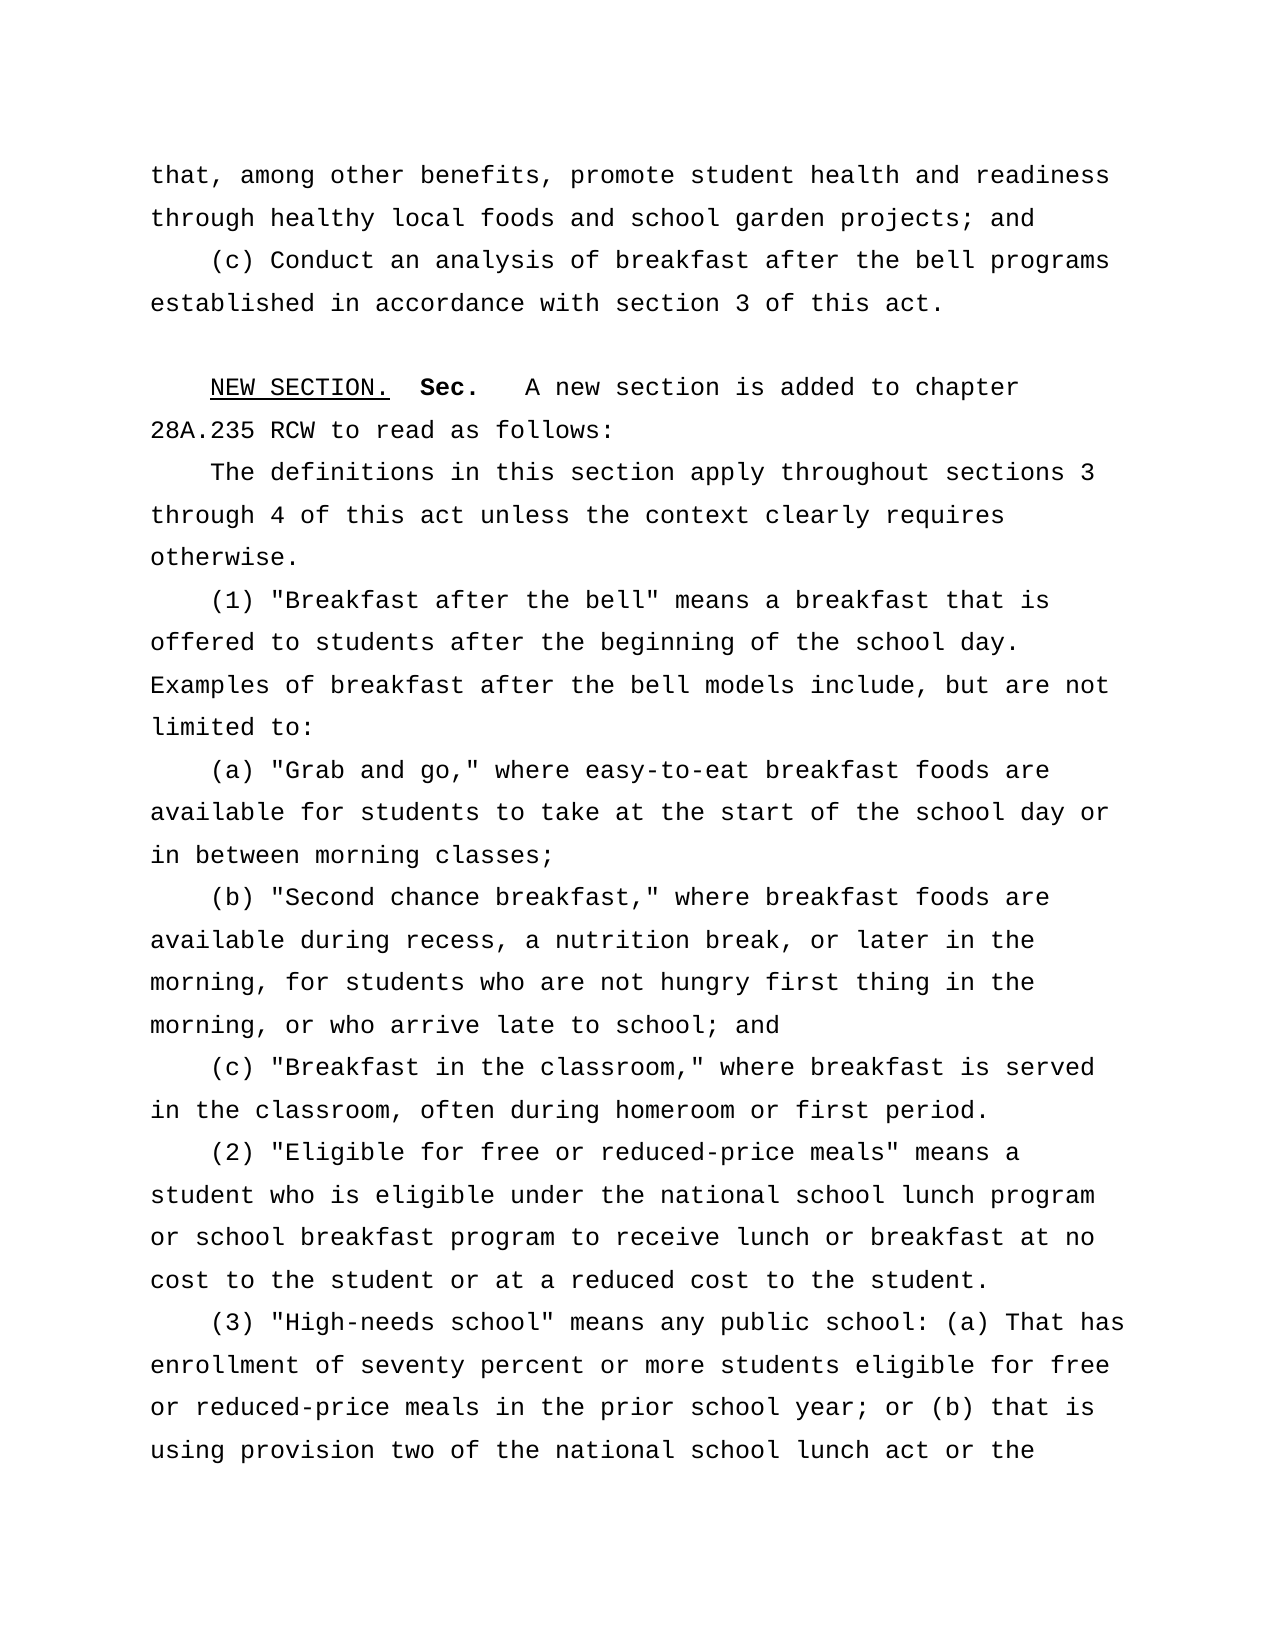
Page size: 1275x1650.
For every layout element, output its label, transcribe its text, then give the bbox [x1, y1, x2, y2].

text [150, 150, 1125, 235]
text (a) "Grab and go," where easy-to-eat breakfast foods are available for students to take at the start of the school day or in between morning classes; [150, 744, 1125, 872]
text (b) "Second chance breakfast," where breakfast foods are available during recess, a nutrition break, or later in the morning, for students who are not hungry first thing in the morning, or who arrive late to school; and [150, 872, 1125, 1042]
text NEW SECTION. Sec. A new section is added to chapter 28A.235 RCW to read as follows: [150, 362, 1125, 447]
text The definitions in this section apply throughout sections 3 through 4 of this act unless the context clearly requires otherwise. [150, 447, 1125, 574]
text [150, 1297, 1125, 1467]
text (1) "Breakfast after the bell" means a breakfast that is offered to students after the beginning of the school day. Examples of breakfast after the bell models include, but are not limited to: [150, 574, 1125, 744]
text (c) Conduct an analysis of breakfast after the bell programs established in accordance with section 3 of this act. [150, 235, 1125, 320]
text (c) "Breakfast in the classroom," where breakfast is served in the classroom, often during homeroom or first period. [150, 1042, 1125, 1127]
text (2) "Eligible for free or reduced-price meals" means a student who is eligible under the national school lunch program or school breakfast program to receive lunch or breakfast at no cost to the student or at a reduced cost to the student. [150, 1127, 1125, 1297]
